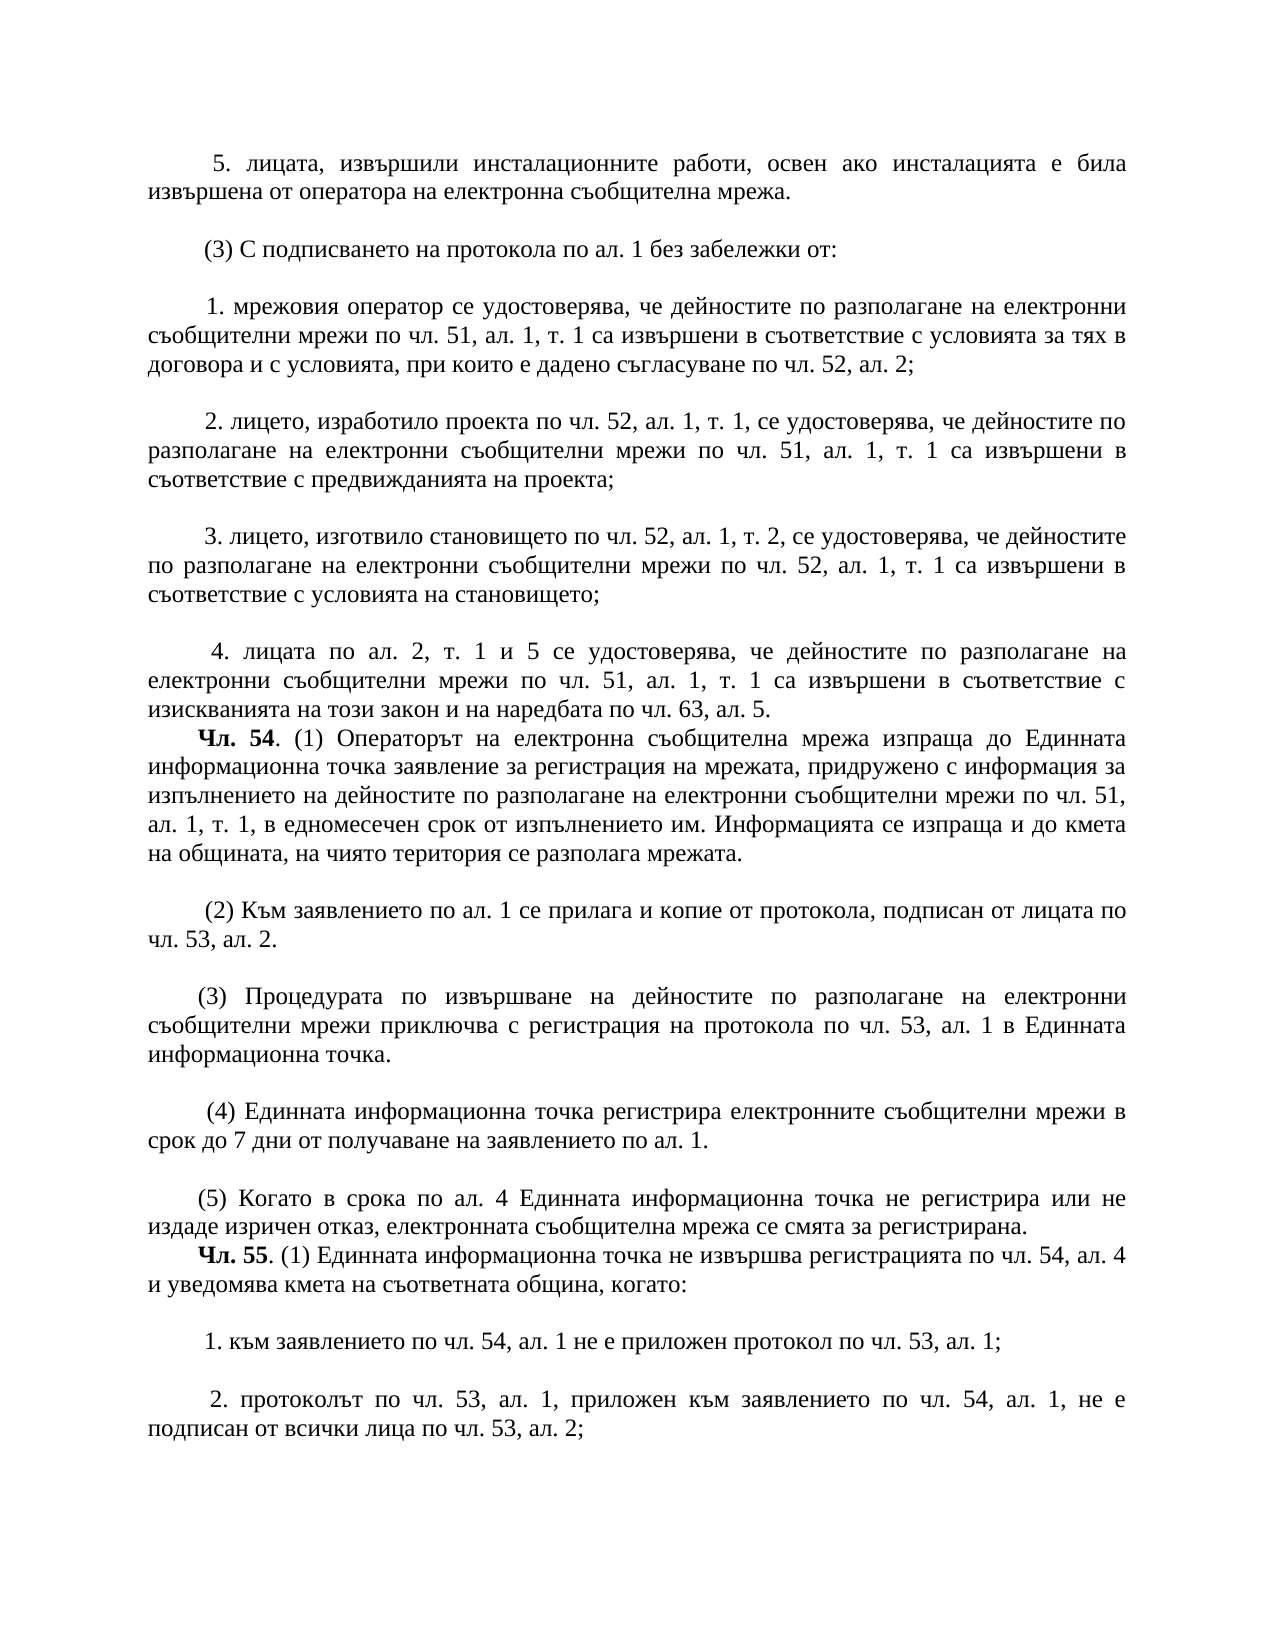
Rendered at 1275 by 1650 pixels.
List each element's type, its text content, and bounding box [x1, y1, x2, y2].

text Чл. 54. (1) Операторът на електронна съобщителна мрежа изпраща до Единната информационна точка заявление за регистрация на мрежата, придружено с информация за изпълнението на дейностите по разполагане на електронни съобщителни мрежи по чл. 51, ал. 1, т. 1, в едномесечен срок от изпълнението им. Информацията се изпраща и до кмета на общината, на чиято територия се разполага мрежата. [148, 723, 1127, 866]
text 5. лицата, извършили инсталационните работи, освен ако инсталацията е била извършена от оператора на електронна съобщителна мрежа. [148, 148, 1127, 205]
text 1. към заявлението по чл. 54, ал. 1 не е приложен протокол по чл. 53, ал. 1; [148, 1326, 1127, 1355]
text (2) Към заявлението по ал. 1 се прилага и копие от протокола, подписан от лицата по чл. 53, ал. 2. [148, 895, 1127, 953]
text (3) С подписването на протокола по ал. 1 без забележки от: [148, 234, 1127, 263]
text Чл. 55. (1) Единната информационна точка не извършва регистрацията по чл. 54, ал. 4 и уведомява кмета на съответната община, когато: [148, 1240, 1127, 1298]
text 3. лицето, изготвило становището по чл. 52, ал. 1, т. 2, се удостоверява, че дейностите по разполагане на електронни съобщителни мрежи по чл. 52, ал. 1, т. 1 са извършени в съответствие с условията на становището; [148, 521, 1127, 608]
text (4) Единната информационна точка регистрира електронните съобщителни мрежи в срок до 7 дни от получаване на заявлението по ал. 1. [148, 1096, 1127, 1154]
text 1. мрежовия оператор се удостоверява, че дейностите по разполагане на електронни съобщителни мрежи по чл. 51, ал. 1, т. 1 са извършени в съответствие с условията за тях в договора и с условията, при които е дадено съгласуване по чл. 52, ал. 2; [148, 291, 1127, 378]
text (3) Процедурата по извършване на дейностите по разполагане на електронни съобщителни мрежи приключва с регистрация на протокола по чл. 53, ал. 1 в Единната информационна точка. [148, 981, 1127, 1068]
text 2. протоколът по чл. 53, ал. 1, приложен към заявлението по чл. 54, ал. 1, не е подписан от всички лица по чл. 53, ал. 2; [148, 1384, 1127, 1441]
text (5) Когато в срока по ал. 4 Единната информационна точка не регистрира или не издаде изричен отказ, електронната съобщителна мрежа се смята за регистрирана. [148, 1183, 1127, 1240]
text 2. лицето, изработило проекта по чл. 52, ал. 1, т. 1, се удостоверява, че дейностите по разполагане на електронни съобщителни мрежи по чл. 51, ал. 1, т. 1 са извършени в съответствие с предвижданията на проекта; [148, 406, 1127, 493]
text 4. лицата по ал. 2, т. 1 и 5 се удостоверява, че дейностите по разполагане на електронни съобщителни мрежи по чл. 51, ал. 1, т. 1 са извършени в съответствие с изискванията на този закон и на наредбата по чл. 63, ал. 5. [148, 636, 1127, 723]
